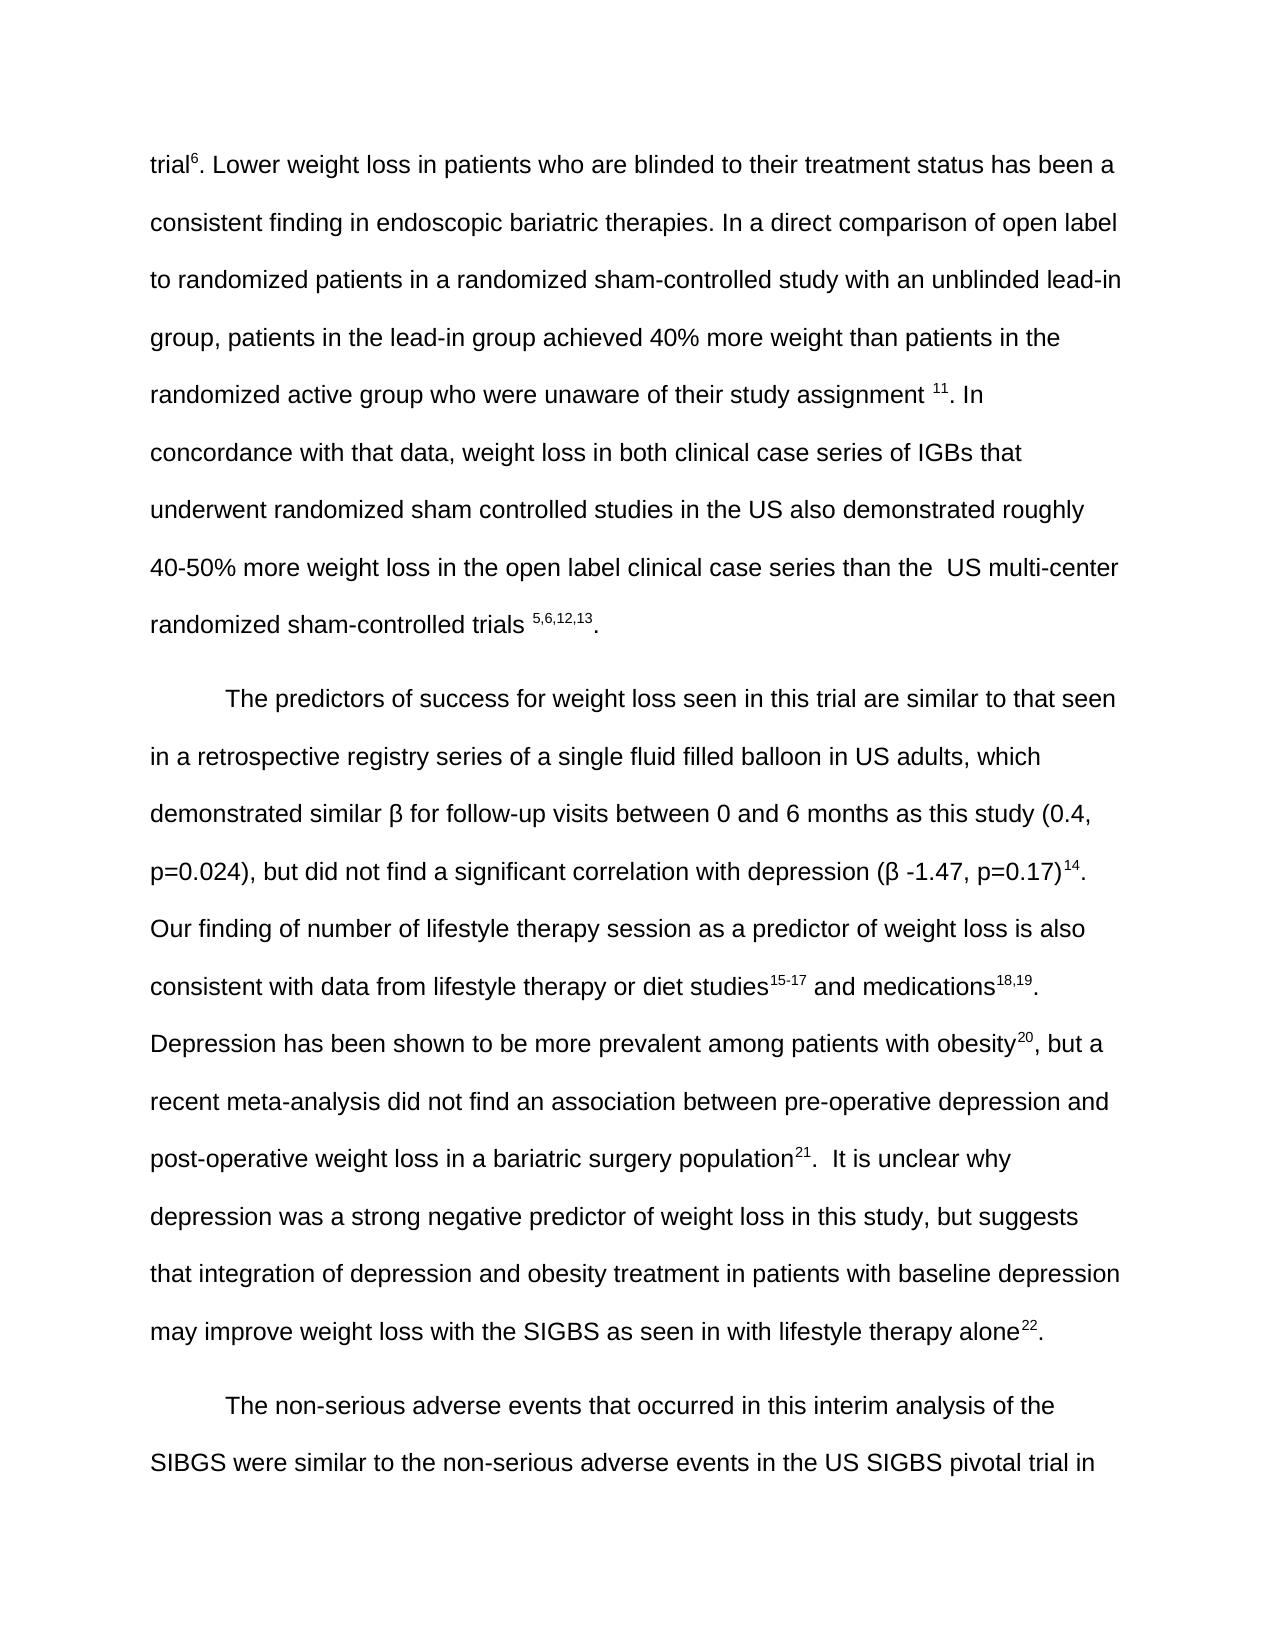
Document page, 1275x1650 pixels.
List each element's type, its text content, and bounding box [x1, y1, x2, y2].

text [150, 150, 1125, 639]
text The predictors of success for weight loss seen in this trial are similar to that seen in a retrospective registry series of a single fluid filled balloon in US adults, which demonstrated similar β for follow-up visits between 0 and 6 months as this study (0.4, p=0.024), but did not find a significant correlation with depression (β -1.47, p=0.17)14. Our finding of number of lifestyle therapy session as a predictor of weight loss is also consistent with data from lifestyle therapy or diet studies15-17 and medications18,19. Depression has been shown to be more prevalent among patients with obesity20, but a recent meta-analysis did not find an association between pre-operative depression and post-operative weight loss in a bariatric surgery population21. It is unclear why depression was a strong negative predictor of weight loss in this study, but suggests that integration of depression and obesity treatment in patients with baseline depression may improve weight loss with the SIGBS as seen in with lifestyle therapy alone22. [150, 684, 1125, 1345]
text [150, 1391, 1125, 1477]
